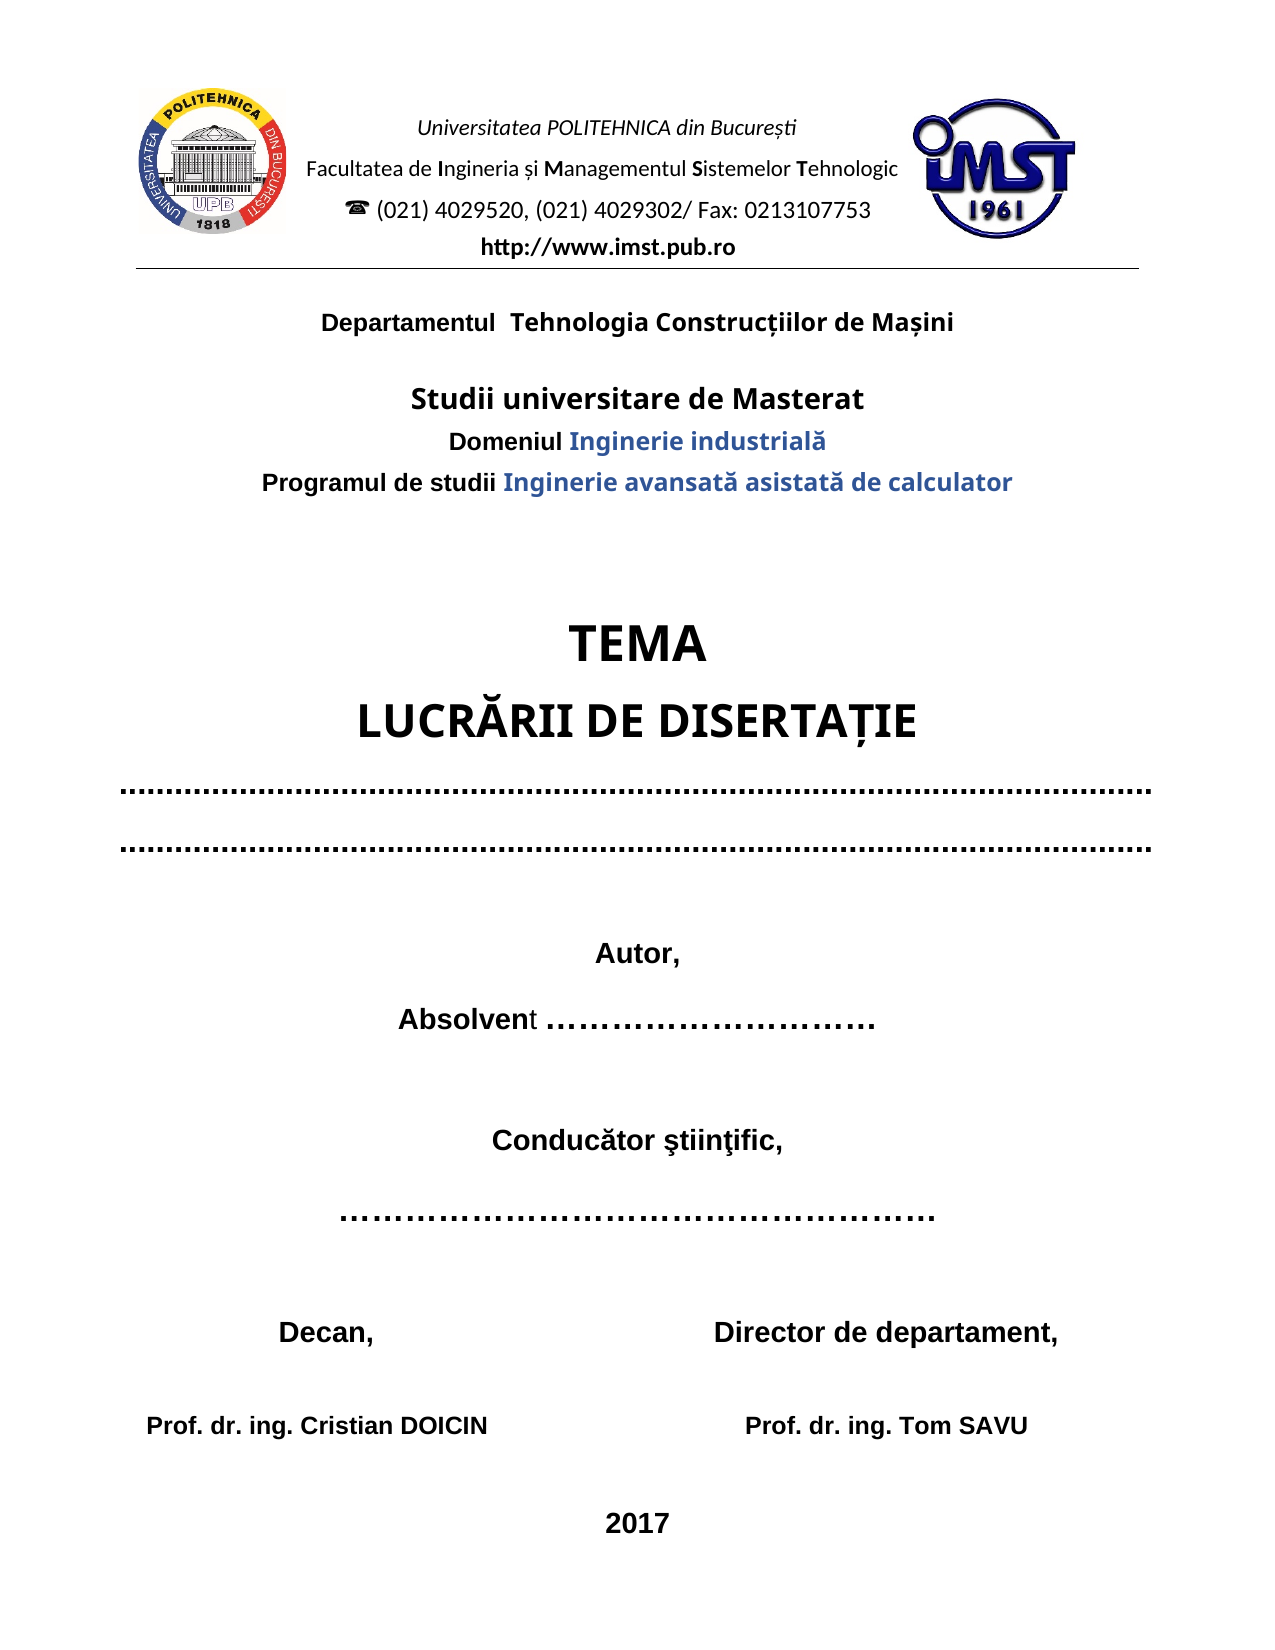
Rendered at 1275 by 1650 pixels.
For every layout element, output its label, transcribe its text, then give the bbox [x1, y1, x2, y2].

picture [138, 88, 287, 234]
table_header [918, 89, 1139, 268]
text ................................................................................................................................................................................................................................ [118, 763, 1156, 859]
text Studii universitare de Masterat [118, 378, 1156, 418]
text Programul de studii Inginerie avansată asistată de calculator [118, 464, 1156, 498]
text LUCRĂRII DE DISERTAȚIE [118, 688, 1156, 751]
text Domeniul Inginerie industrială [118, 424, 1156, 458]
text Conducător ştiinţific, [118, 1123, 1156, 1157]
text Prof. dr. ing. Cristian DOICIN Prof. dr. ing. Tom SAVU [118, 1411, 1156, 1439]
text 2017 [118, 1506, 1156, 1540]
text TEMA [118, 608, 1156, 676]
text Departamentul Tehnologia Construcțiilor de Mașini [118, 304, 1156, 338]
table_header Universitatea POLITEHNICA din Bucureşti Facultatea de Ingineria şi Managementul Sistemelor Tehnologice (021) 4029520, (021) 4029302/ Fax: 0213107753 http://www.imst.pub.ro [298, 89, 918, 268]
table_header [136, 89, 298, 268]
picture [897, 88, 1092, 251]
text Autor, [118, 936, 1156, 969]
text Decan, Director de departament, [118, 1315, 1156, 1348]
text Absolvent ………………………… [118, 998, 1156, 1037]
text ……………………………………………… [118, 1190, 1156, 1228]
